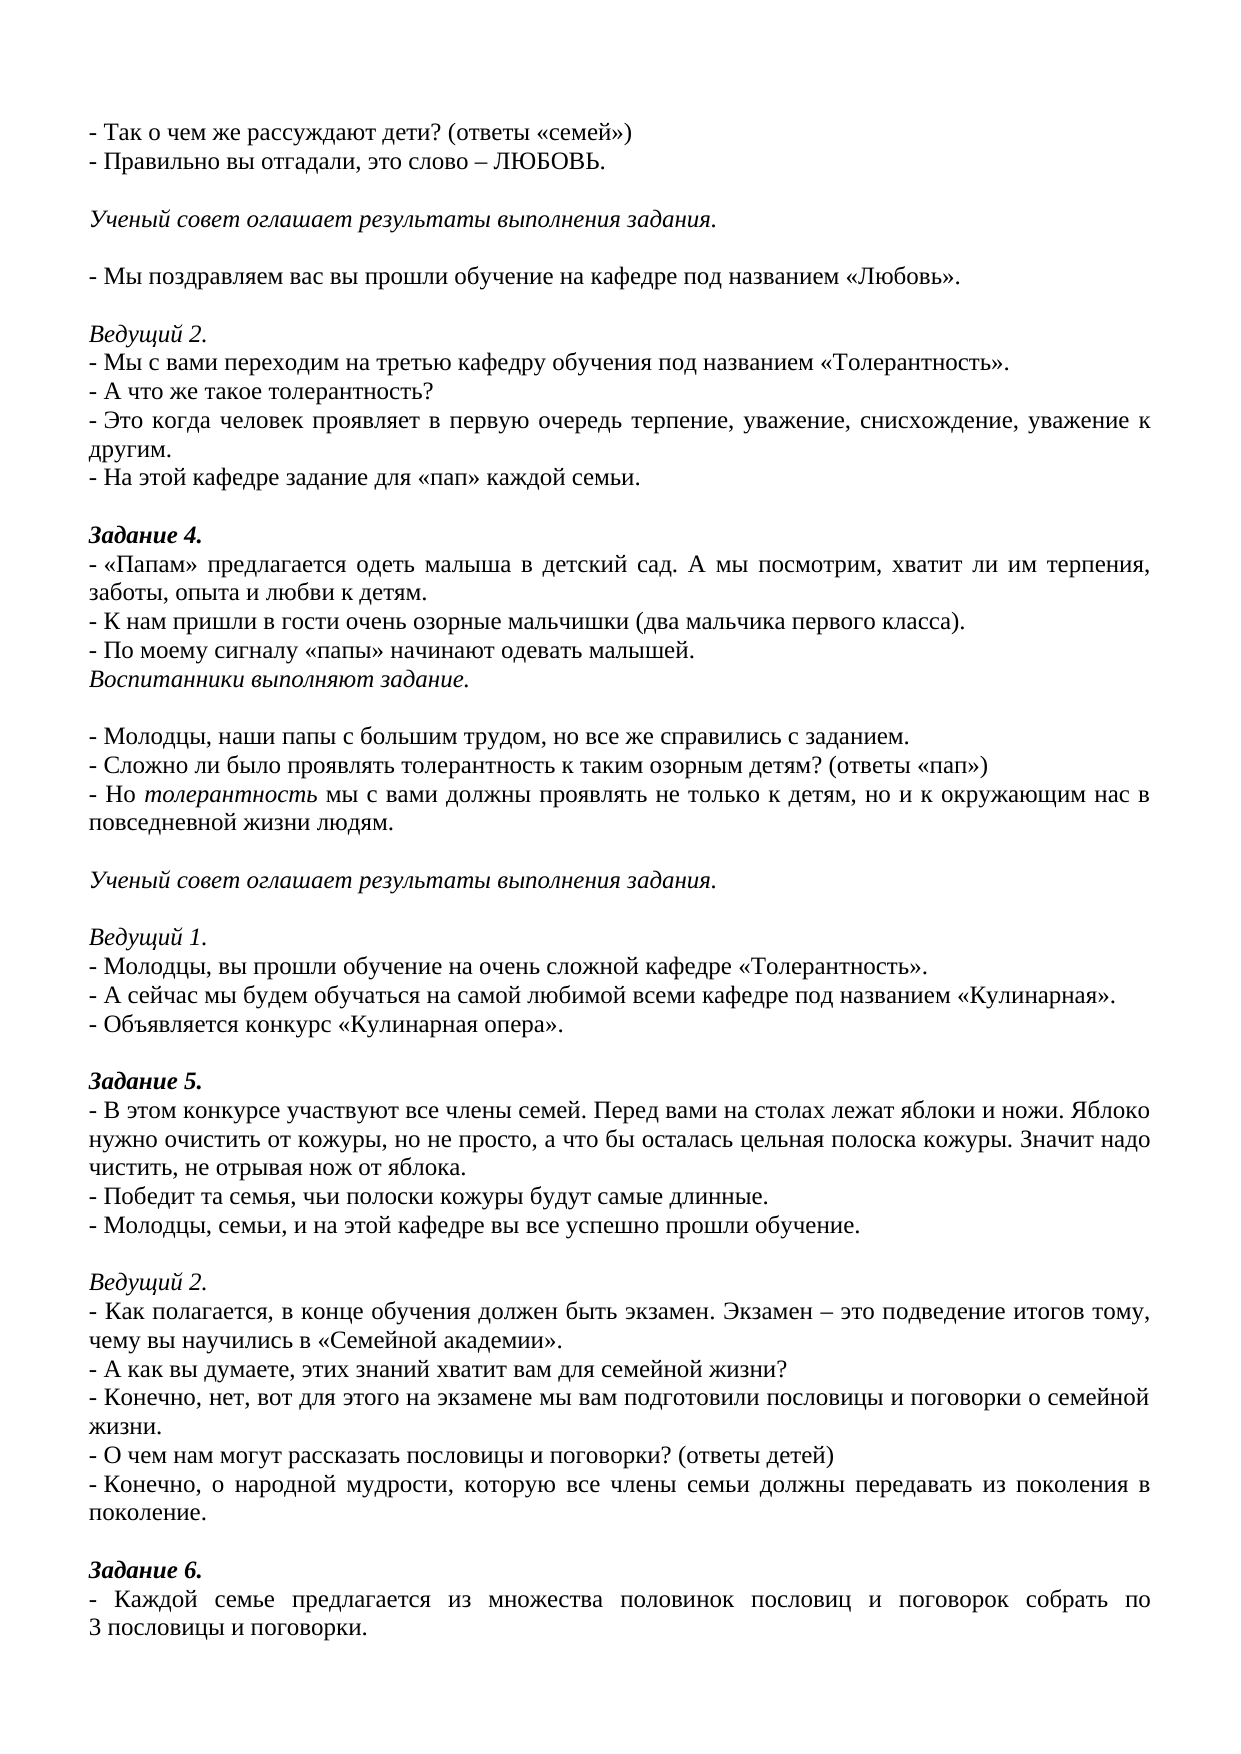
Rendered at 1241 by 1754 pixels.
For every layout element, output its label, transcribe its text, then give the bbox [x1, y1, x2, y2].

text - Конечно, нет, вот для этого на экзамене мы вам подготовили пословицы и поговорки о семейной жизни. [89, 1382, 1152, 1440]
text - По моему сигналу «папы» начинают одевать малышей. [89, 635, 1152, 664]
text - Правильно вы отгадали, это слово – ЛЮБОВЬ. [89, 146, 1152, 175]
text - Сложно ли было проявлять толерантность к таким озорным детям? (ответы «пап») [89, 750, 1152, 779]
text - Молодцы, семьи, и на этой кафедре вы все успешно прошли обучение. [89, 1210, 1152, 1239]
text Воспитанники выполняют задание. [89, 664, 1152, 692]
text Ученый совет оглашает результаты выполнения задания. [89, 865, 1152, 894]
text - Это когда человек проявляет в первую очередь терпение, уважение, снисхождение, уважение к другим. [89, 405, 1152, 462]
text Ведущий 1. [89, 922, 1152, 951]
text - В этом конкурсе участвуют все члены семей. Перед вами на столах лежат яблоки и ножи. Яблоко нужно очистить от кожуры, но не просто, а что бы осталась цельная полоска кожуры. Значит надо чистить, не отрывая нож от яблока. [89, 1095, 1152, 1181]
text Задание 6. [89, 1555, 1152, 1584]
text - Как полагается, в конце обучения должен быть экзамен. Экзамен – это подведение итогов тому, чему вы научились в «Семейной академии». [89, 1296, 1152, 1354]
text - Молодцы, наши папы с большим трудом, но все же справились с заданием. [89, 721, 1152, 750]
text - «Папам» предлагается одеть малыша в детский сад. А мы посмотрим, хватит ли им терпения, заботы, опыта и любви к детям. [89, 549, 1152, 606]
text Задание 5. [89, 1066, 1152, 1095]
text - Мы поздравляем вас вы прошли обучение на кафедре под названием «Любовь». [89, 261, 1152, 290]
text - Но толерантность мы с вами должны проявлять не только к детям, но и к окружающим нас в повседневной жизни людям. [89, 779, 1152, 836]
text - На этой кафедре задание для «пап» каждой семьи. [89, 462, 1152, 491]
text Ведущий 2. [89, 1267, 1152, 1296]
text - Победит та семья, чьи полоски кожуры будут самые длинные. [89, 1181, 1152, 1210]
text - А что же такое толерантность? [89, 376, 1152, 405]
text Ведущий 2. [89, 319, 1152, 347]
text - К нам пришли в гости очень озорные мальчишки (два мальчика первого класса). [89, 606, 1152, 635]
text Задание 4. [89, 520, 1152, 549]
text - Конечно, о народной мудрости, которую все члены семьи должны передавать из поколения в поколение. [89, 1469, 1152, 1526]
text Ученый совет оглашает результаты выполнения задания. [89, 204, 1152, 232]
text - Так о чем же рассуждают дети? (ответы «семей») [89, 117, 1152, 146]
text - Объявляется конкурс «Кулинарная опера». [89, 1009, 1152, 1037]
text - А сейчас мы будем обучаться на самой любимой всеми кафедре под названием «Кулинарная». [89, 980, 1152, 1009]
text - А как вы думаете, этих знаний хватит вам для семейной жизни? [89, 1354, 1152, 1382]
text - О чем нам могут рассказать пословицы и поговорки? (ответы детей) [89, 1440, 1152, 1469]
text - Мы с вами переходим на третью кафедру обучения под названием «Толерантность». [89, 347, 1152, 376]
text - Каждой семье предлагается из множества половинок пословиц и поговорок собрать по 3 пословицы и поговорки. [89, 1584, 1152, 1641]
text - Молодцы, вы прошли обучение на очень сложной кафедре «Толерантность». [89, 951, 1152, 980]
